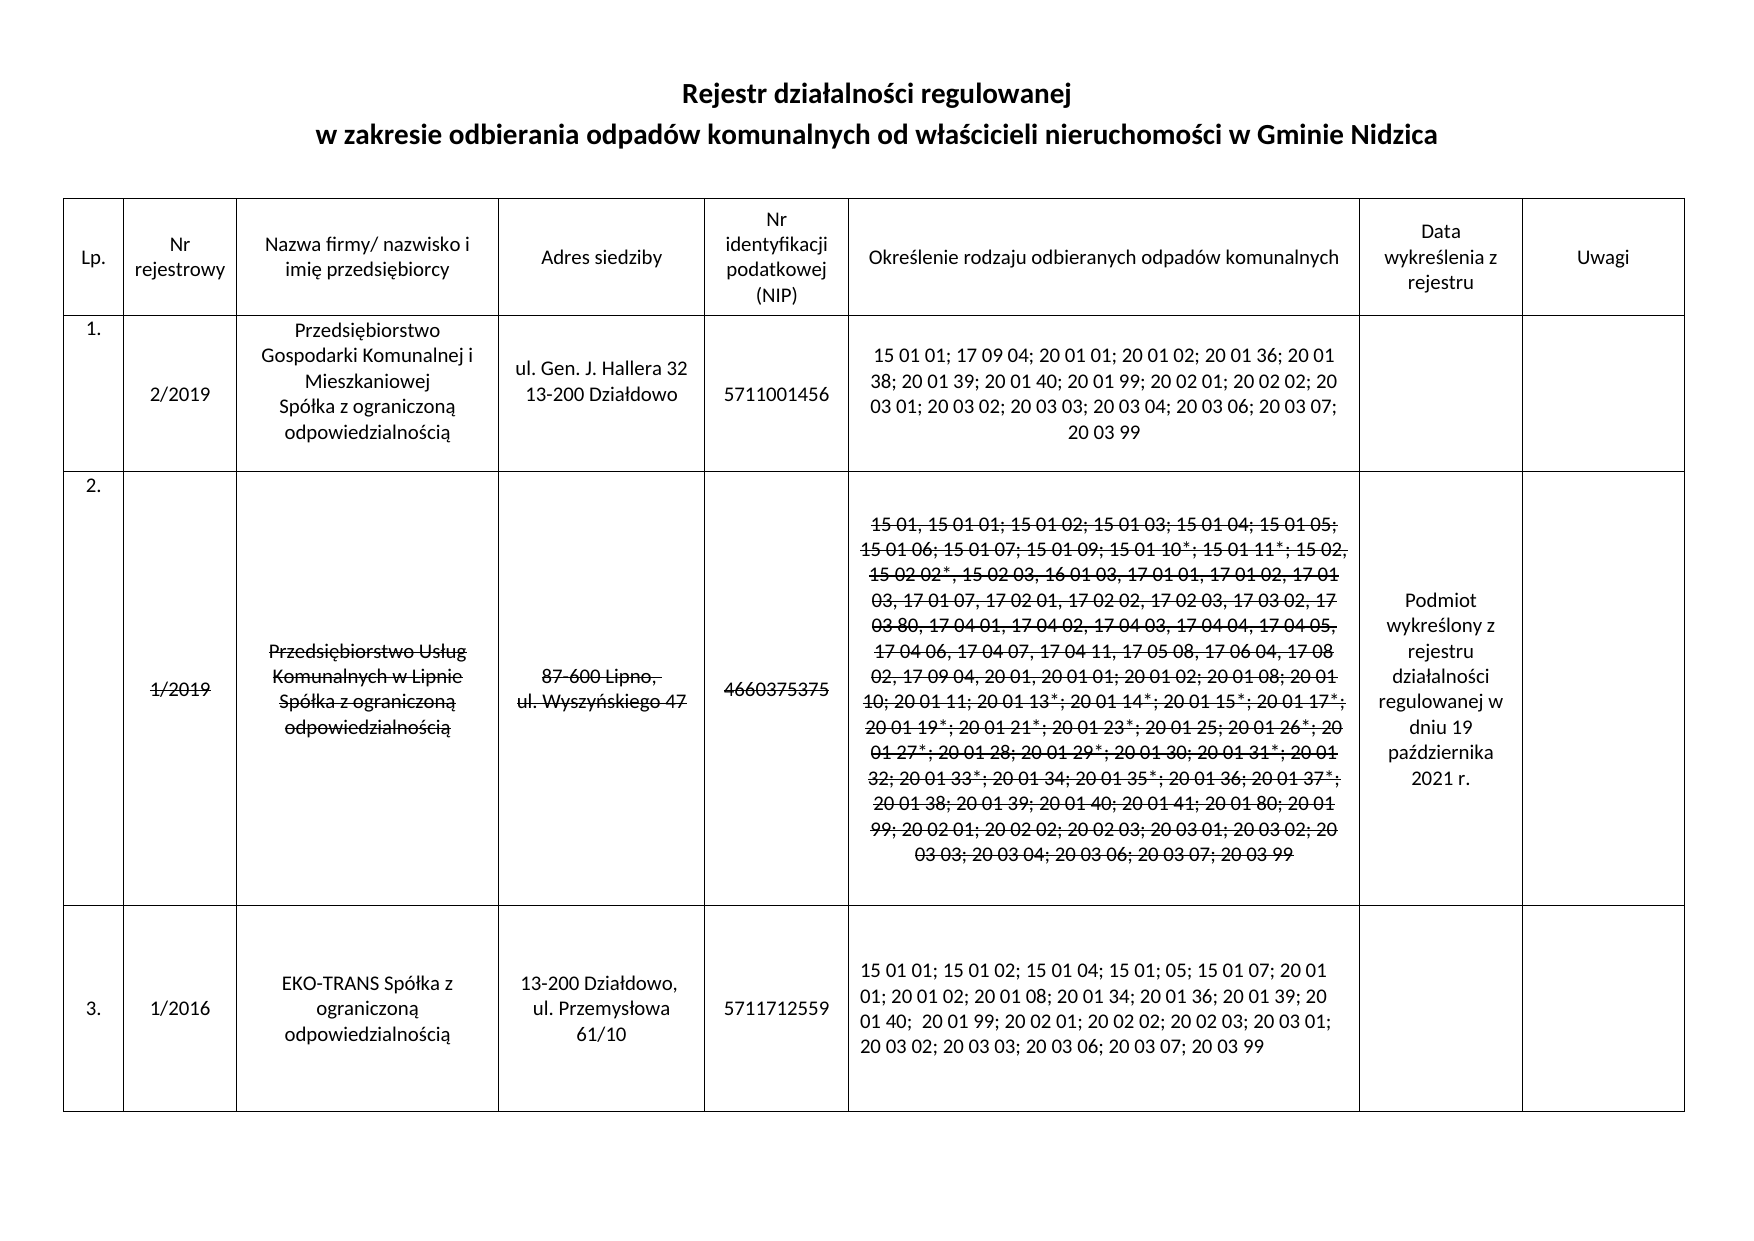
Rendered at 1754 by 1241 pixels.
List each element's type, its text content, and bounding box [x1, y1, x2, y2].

table_cell 5711001456 [705, 316, 848, 471]
table_cell [1360, 316, 1522, 471]
table_cell 1/2016 [124, 906, 236, 1111]
table_cell Podmiot wykreślony z rejestru działalności regulowanej w dniu 19 października 2021 r. [1360, 472, 1522, 905]
table_cell EKO-TRANS Spółka z ograniczoną odpowiedzialnością [237, 906, 498, 1111]
table_header Lp. [64, 199, 123, 314]
table_cell [1360, 906, 1522, 1111]
table_cell [1523, 316, 1684, 471]
table_header Adres siedziby [499, 199, 704, 314]
table_cell [1523, 472, 1684, 905]
table_header Nazwa firmy/ nazwisko i imię przedsiębiorcy [237, 199, 498, 314]
table_cell 1/2019 [124, 472, 236, 905]
table_cell 87-600 Lipno, ul. Wyszyńskiego 47 [499, 472, 704, 905]
table_cell Przedsiębiorstwo Gospodarki Komunalnej i Mieszkaniowej Spółka z ograniczoną odpowiedzialnością [237, 316, 498, 471]
table_cell 5711712559 [705, 906, 848, 1111]
table_header Uwagi [1523, 199, 1684, 314]
table_cell 15 01 01; 17 09 04; 20 01 01; 20 01 02; 20 01 36; 20 01 38; 20 01 39; 20 01 40; 20 01 99; 20 02 01; 20 02 02; 20 03 01; 20 03 02; 20 03 03; 20 03 04; 20 03 06; 20 03 07; 20 03 99 [849, 316, 1359, 471]
table_cell [1523, 906, 1684, 1111]
table_cell 15 01, 15 01 01; 15 01 02; 15 01 03; 15 01 04; 15 01 05; 15 01 06; 15 01 07; 15 01 09; 15 01 10*; 15 01 11*; 15 02, 15 02 02*, 15 02 03, 16 01 03, 17 01 01, 17 01 02, 17 01 03, 17 01 07, 17 02 01, 17 02 02, 17 02 03, 17 03 02, 17 03 80, 17 04 01, 17 04 02, 17 04 03, 17 04 04, 17 04 05, 17 04 06, 17 04 07, 17 04 11, 17 05 08, 17 06 04, 17 08 02, 17 09 04, 20 01, 20 01 01; 20 01 02; 20 01 08; 20 01 10; 20 01 11; 20 01 13*; 20 01 14*; 20 01 15*; 20 01 17*; 20 01 19*; 20 01 21*; 20 01 23*; 20 01 25; 20 01 26*; 20 01 27*; 20 01 28; 20 01 29*; 20 01 30; 20 01 31*; 20 01 32; 20 01 33*; 20 01 34; 20 01 35*; 20 01 36; 20 01 37*; 20 01 38; 20 01 39; 20 01 40; 20 01 41; 20 01 80; 20 01 99; 20 02 01; 20 02 02; 20 02 03; 20 03 01; 20 03 02; 20 03 03; 20 03 04; 20 03 06; 20 03 07; 20 03 99 [849, 472, 1359, 905]
table_header Data wykreślenia z rejestru [1360, 199, 1522, 314]
table_cell ul. Gen. J. Hallera 32 13-200 Działdowo [499, 316, 704, 471]
table_cell 3. [64, 906, 123, 1111]
table_cell 4660375375 [705, 472, 848, 905]
table_header Nr rejestrowy [124, 199, 236, 314]
text w zakresie odbierania odpadów komunalnych od właścicieli nieruchomości w Gminie Nidzica [75, 116, 1679, 152]
table_cell 2/2019 [124, 316, 236, 471]
table_cell Przedsiębiorstwo Usług Komunalnych w Lipnie Spółka z ograniczoną odpowiedzialnością [237, 472, 498, 905]
table_header Określenie rodzaju odbieranych odpadów komunalnych [849, 199, 1359, 314]
table_cell 1. [64, 316, 123, 471]
table_cell 2. [64, 472, 123, 905]
table_cell 13-200 Działdowo, ul. Przemysłowa 61/10 [499, 906, 704, 1111]
text Rejestr działalności regulowanej [75, 75, 1679, 111]
table_cell 15 01 01; 15 01 02; 15 01 04; 15 01; 05; 15 01 07; 20 01 01; 20 01 02; 20 01 08; 20 01 34; 20 01 36; 20 01 39; 20 01 40; 20 01 99; 20 02 01; 20 02 02; 20 02 03; 20 03 01; 20 03 02; 20 03 03; 20 03 06; 20 03 07; 20 03 99 [849, 906, 1359, 1111]
table_header Nr identyfikacji podatkowej (NIP) [705, 199, 848, 314]
